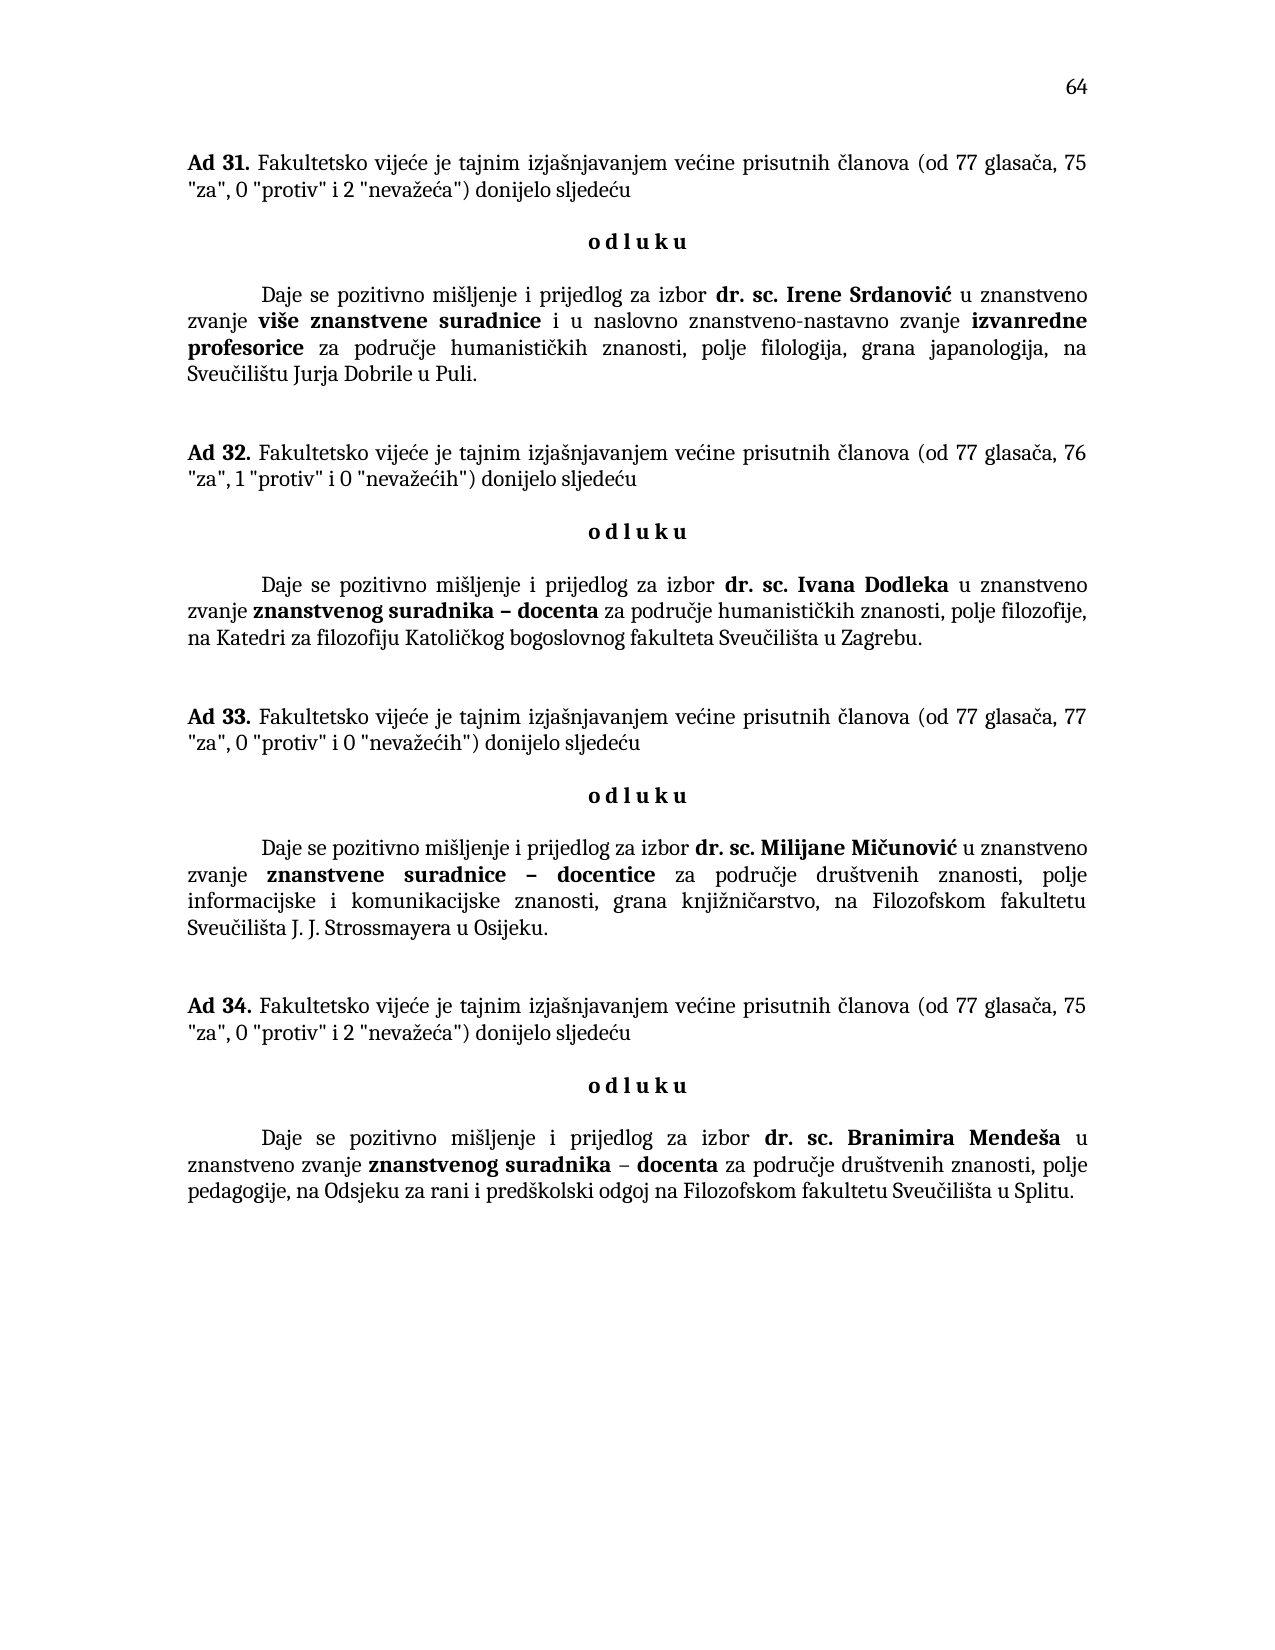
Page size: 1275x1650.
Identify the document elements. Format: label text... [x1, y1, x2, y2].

text o d l u k u [187, 229, 1088, 255]
text Daje se pozitivno mišljenje i prijedlog za izbor dr. sc. Ivana Dodleka u znanstveno zvanje znanstvenog suradnika – docenta za područje humanističkih znanosti, polje filozofije, na Katedri za filozofiju Katoličkog bogoslovnog fakulteta Sveučilišta u Zagrebu. [187, 572, 1088, 651]
text Ad 33. Fakultetsko vijeće je tajnim izjašnjavanjem većine prisutnih članova (od 77 glasača, 77 "za", 0 "protiv" i 0 "nevažećih") donijelo sljedeću [187, 703, 1088, 756]
text o d l u k u [187, 1072, 1088, 1099]
text o d l u k u [187, 782, 1088, 809]
text Ad 34. Fakultetsko vijeće je tajnim izjašnjavanjem većine prisutnih članova (od 77 glasača, 75 "za", 0 "protiv" i 2 "nevažeća") donijelo sljedeću [187, 993, 1088, 1046]
text o d l u k u [187, 519, 1088, 545]
text Daje se pozitivno mišljenje i prijedlog za izbor dr. sc. Branimira Mendeša u znanstveno zvanje znanstvenog suradnika – docenta za područje društvenih znanosti, polje pedagogije, na Odsjeku za rani i predškolski odgoj na Filozofskom fakultetu Sveučilišta u Splitu. [187, 1125, 1088, 1204]
text Daje se pozitivno mišljenje i prijedlog za izbor dr. sc. Irene Srdanović u znanstveno zvanje više znanstvene suradnice i u naslovno znanstveno-nastavno zvanje izvanredne profesorice za područje humanističkih znanosti, polje filologija, grana japanologija, na Sveučilištu Jurja Dobrile u Puli. [187, 282, 1088, 387]
text Daje se pozitivno mišljenje i prijedlog za izbor dr. sc. Milijane Mičunović u znanstveno zvanje znanstvene suradnice – docentice za područje društvenih znanosti, polje informacijske i komunikacijske znanosti, grana knjižničarstvo, na Filozofskom fakultetu Sveučilišta J. J. Strossmayera u Osijeku. [187, 835, 1088, 941]
text Ad 31. Fakultetsko vijeće je tajnim izjašnjavanjem većine prisutnih članova (od 77 glasača, 75 "za", 0 "protiv" i 2 "nevažeća") donijelo sljedeću [187, 150, 1088, 203]
text Ad 32. Fakultetsko vijeće je tajnim izjašnjavanjem većine prisutnih članova (od 77 glasača, 76 "za", 1 "protiv" i 0 "nevažećih") donijelo sljedeću [187, 440, 1088, 493]
